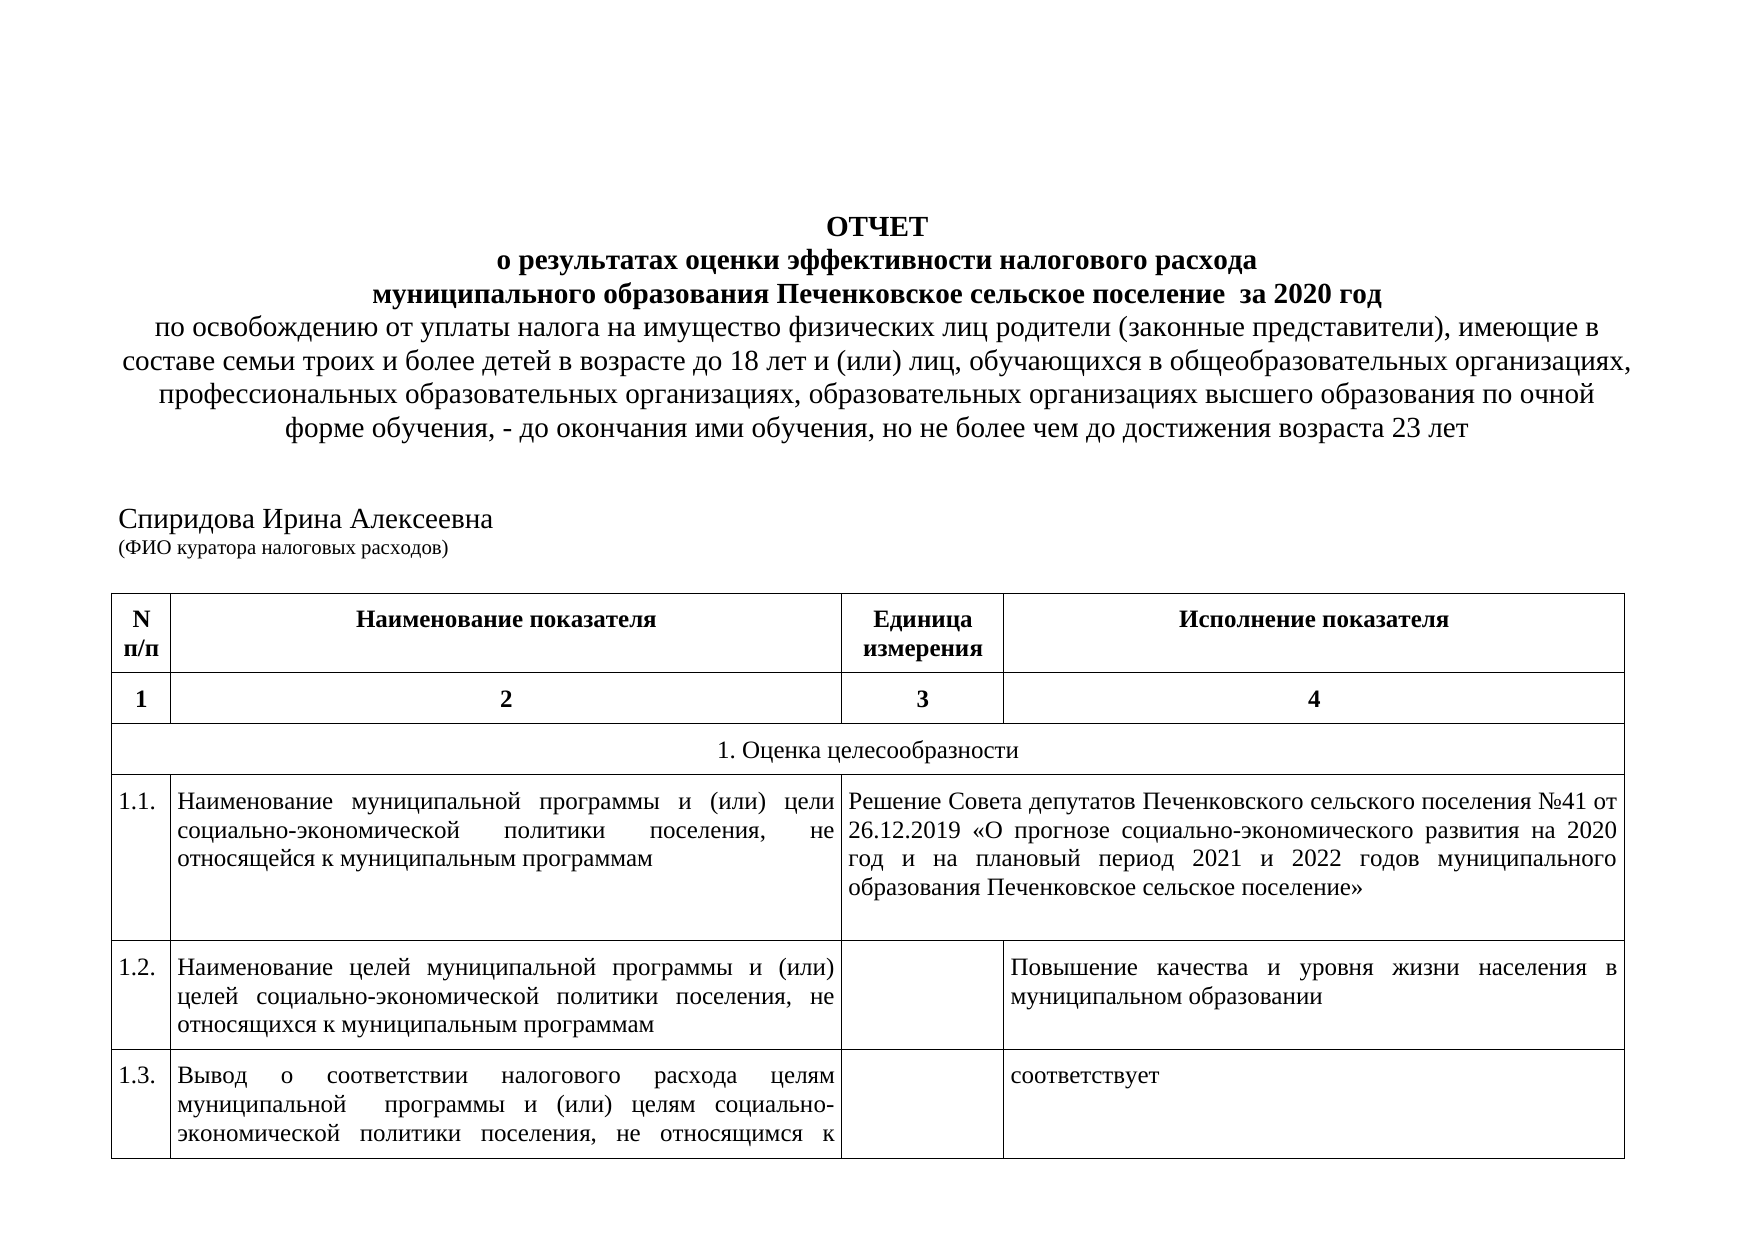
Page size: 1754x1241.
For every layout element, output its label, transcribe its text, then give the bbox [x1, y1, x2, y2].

table_header Единица измерения [842, 594, 1003, 672]
text о результатах оценки эффективности налогового расхода [118, 242, 1636, 276]
table_cell [842, 1050, 1003, 1157]
text Спиридова Ирина Алексеевна [118, 501, 1636, 535]
table_cell 4 [1004, 673, 1624, 723]
table_cell 1.2. [112, 941, 170, 1049]
text ОТЧЕТ [118, 209, 1636, 242]
table_cell 3 [842, 673, 1003, 723]
table_cell 1.3. [112, 1050, 170, 1157]
table_header Наименование показателя [171, 594, 841, 672]
table_cell Наименование целей муниципальной программы и (или) целей социально-экономической политики поселения, не относящихся к муниципальным программам [171, 941, 841, 1049]
table_cell 1.1. [112, 775, 170, 940]
table_cell Наименование муниципальной программы и (или) цели социально-экономической политики поселения, не относящейся к муниципальным программам [171, 775, 841, 940]
table_cell 1. Оценка целесообразности [112, 724, 1624, 774]
table_cell Решение Совета депутатов Печенковского сельского поселения №41 от 26.12.2019 «О прогнозе социально-экономического развития на 2020 год и на плановый период 2021 и 2022 годов муниципального образования Печенковское сельское поселение» [842, 775, 1624, 940]
table_cell Повышение качества и уровня жизни населения в муниципальном образовании [1004, 941, 1624, 1049]
table_cell [842, 941, 1003, 1049]
table_cell 2 [171, 673, 841, 723]
table_cell 1 [112, 673, 170, 723]
table_cell соответствует [1004, 1050, 1624, 1157]
table_header Исполнение показателя [1004, 594, 1624, 672]
text (ФИО куратора налоговых расходов) [118, 535, 1636, 559]
text муниципального образования Печенковское сельское поселение за 2020 год [118, 276, 1636, 309]
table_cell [171, 1050, 841, 1157]
text по освобождению от уплаты налога на имущество физических лиц родители (законные представители), имеющие в составе семьи троих и более детей в возрасте до 18 лет и (или) лиц, обучающихся в общеобразовательных организациях, профессиональных образовательных организациях, образовательных организациях высшего образования по очной форме обучения, - до окончания ими обучения, но не более чем до достижения возраста 23 лет [118, 309, 1636, 444]
table_header N п/п [112, 594, 170, 672]
